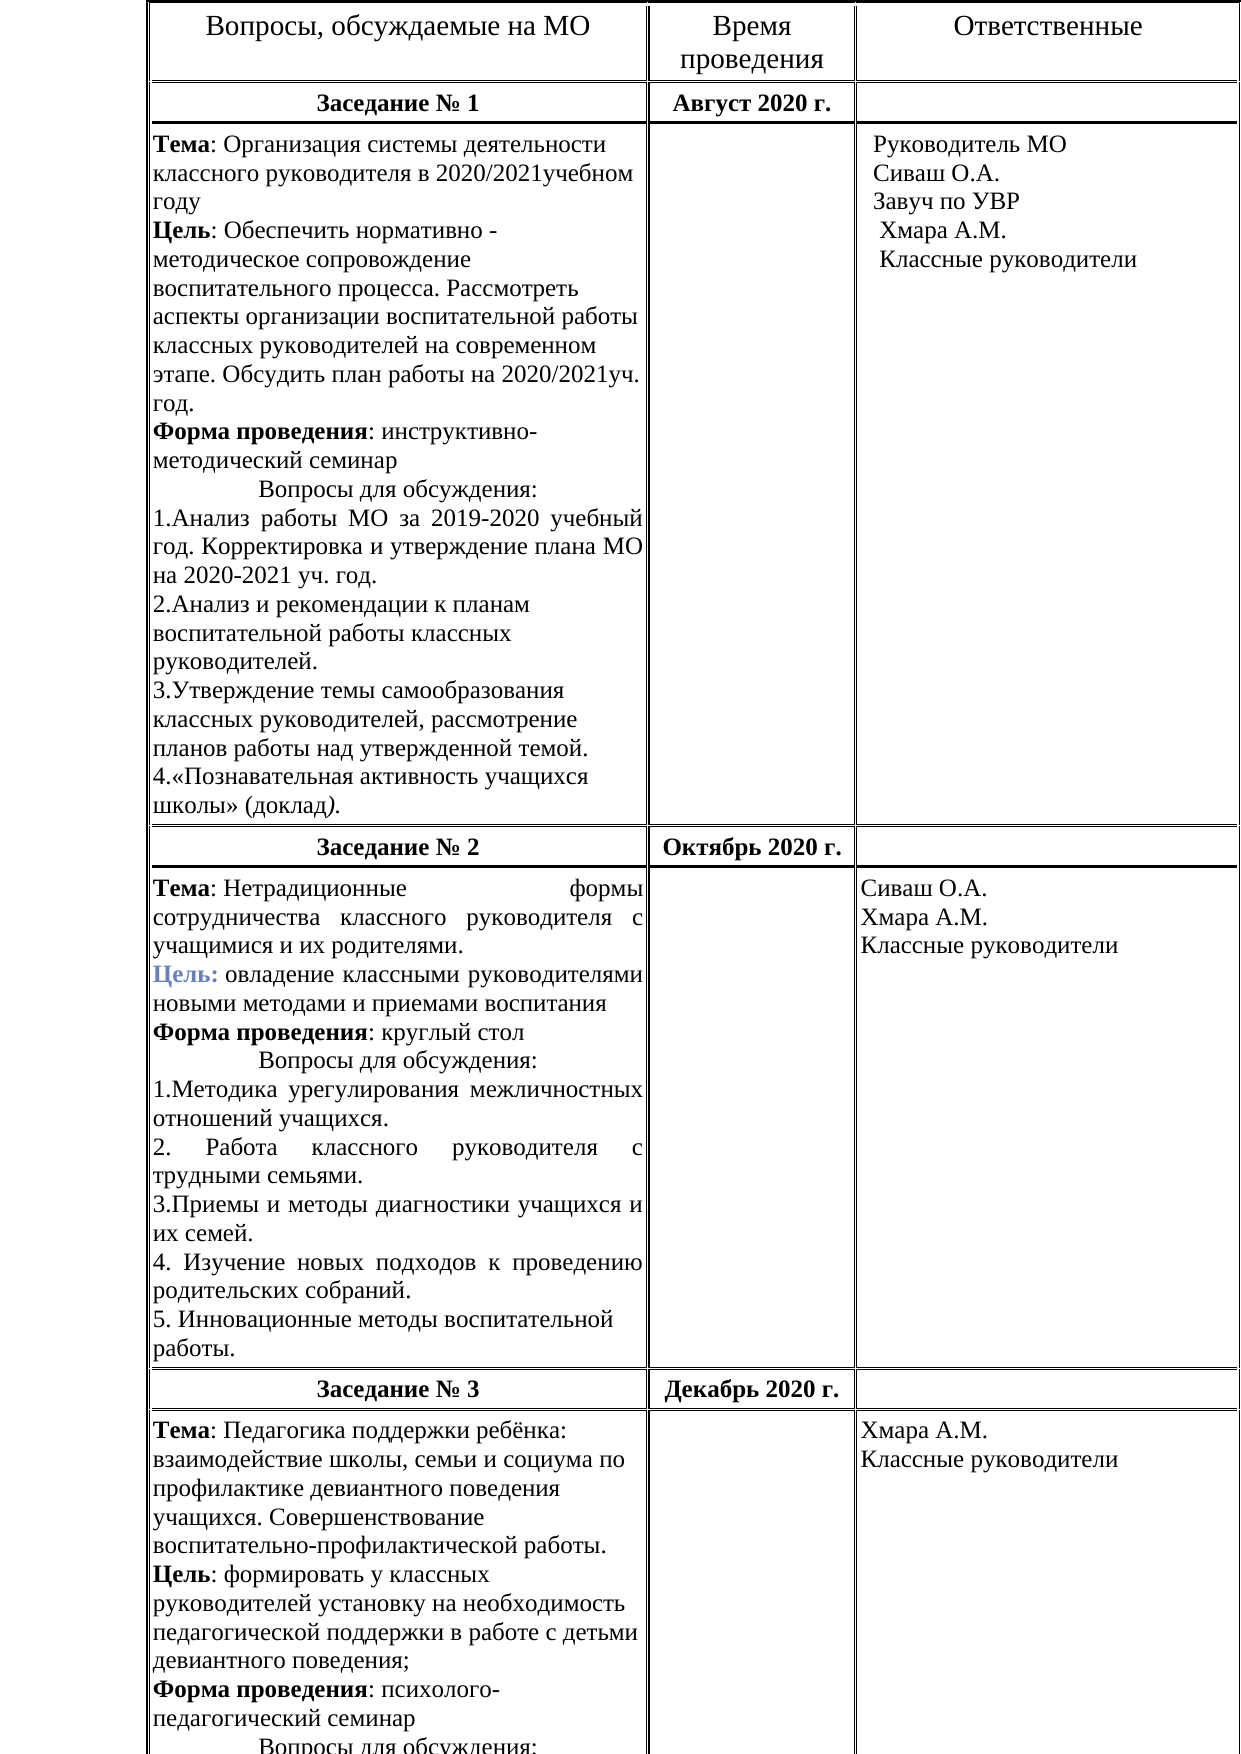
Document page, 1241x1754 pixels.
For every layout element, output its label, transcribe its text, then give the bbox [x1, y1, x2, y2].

table_cell Тема: Организация системы деятельности классного руководителя в 2020/2021учебном году Цель: Обеспечить нормативно -методическое сопровождение воспитательного процесса. Рассмотреть аспекты организации воспитательной работы классных руководителей на современном этапе. Обсудить план работы на 2020/2021уч. год. Форма проведения: инструктивно-методический семинар Вопросы для обсуждения: 1.Анализ работы МО за 2019-2020 учебный год. Корректировка и утверждение плана МО на 2020-2021 уч. год. 2.Анализ и рекомендации к планам воспитательной работы классных руководителей. 3.Утверждение темы самообразования классных руководителей, рассмотрение планов работы над утвержденной темой. 4.«Познавательная активность учащихся школы» (доклад). [150, 121, 646, 824]
table_header Вопросы, обсуждаемые на МО [150, 2, 648, 80]
table_cell Сиваш О.А. Хмара А.М. Классные руководители [857, 865, 1239, 1366]
table_cell [857, 1366, 1239, 1408]
table_cell Хмара А.М. Классные руководители [856, 1408, 1240, 1754]
table_cell Тема: Нетрадиционные формы сотрудничества классного руководителя с учащимися и их родителями. Цель: овладение классными руководителями новыми методами и приемами воспитания Форма проведения: круглый стол Вопросы для обсуждения: 1.Методика урегулирования межличностных отношений учащихся. 2. Работа классного руководителя с трудными семьями. 3.Приемы и методы диагностики учащихся и их семей. 4. Изучение новых подходов к проведению родительских собраний. 5. Инновационные методы воспитательной работы. [150, 865, 646, 1366]
table_cell Заседание № 3 [150, 1366, 646, 1408]
table_cell Тема: Педагогика поддержки ребёнка: взаимодействие школы, семьи и социума по профилактике девиантного поведения учащихся. Совершенствование воспитательно-профилактической работы. Цель: формировать у классных руководителей установку на необходимость педагогической поддержки в работе с детьми девиантного поведения; Форма проведения: психолого-педагогический семинар Вопросы для обсуждения: 1.Нормативно-правовая основа деятельности классных руководителей в работе с учащимися, находящимися на различных видах учёта. 2.Методы комплексной диагностики особенностей семейной атмосферы, семейного воспитания и отношения родителей к детям 3.Работа классного руководителя по раннему выявлению неблагополучия в семье. [148, 1408, 648, 1754]
table_cell Декабрь 2020 г. [650, 1370, 854, 1408]
table_header Время проведения [648, 3, 856, 80]
table_cell Заседание № 2 [148, 824, 648, 865]
table_cell Руководитель МО Сиваш О.А. Завуч по УВР Хмара А.М. Классные руководители [857, 121, 1239, 824]
table_cell [650, 868, 854, 1366]
table_cell [856, 824, 1240, 865]
table_cell [650, 1411, 854, 1754]
table_cell [856, 80, 1240, 121]
table_cell Заседание № 1 [148, 80, 648, 121]
table_cell Октябрь 2020 г. [650, 827, 854, 865]
table_cell [650, 124, 854, 824]
table_header Ответственные [856, 3, 1239, 80]
table_cell Август 2020 г. [650, 83, 854, 121]
